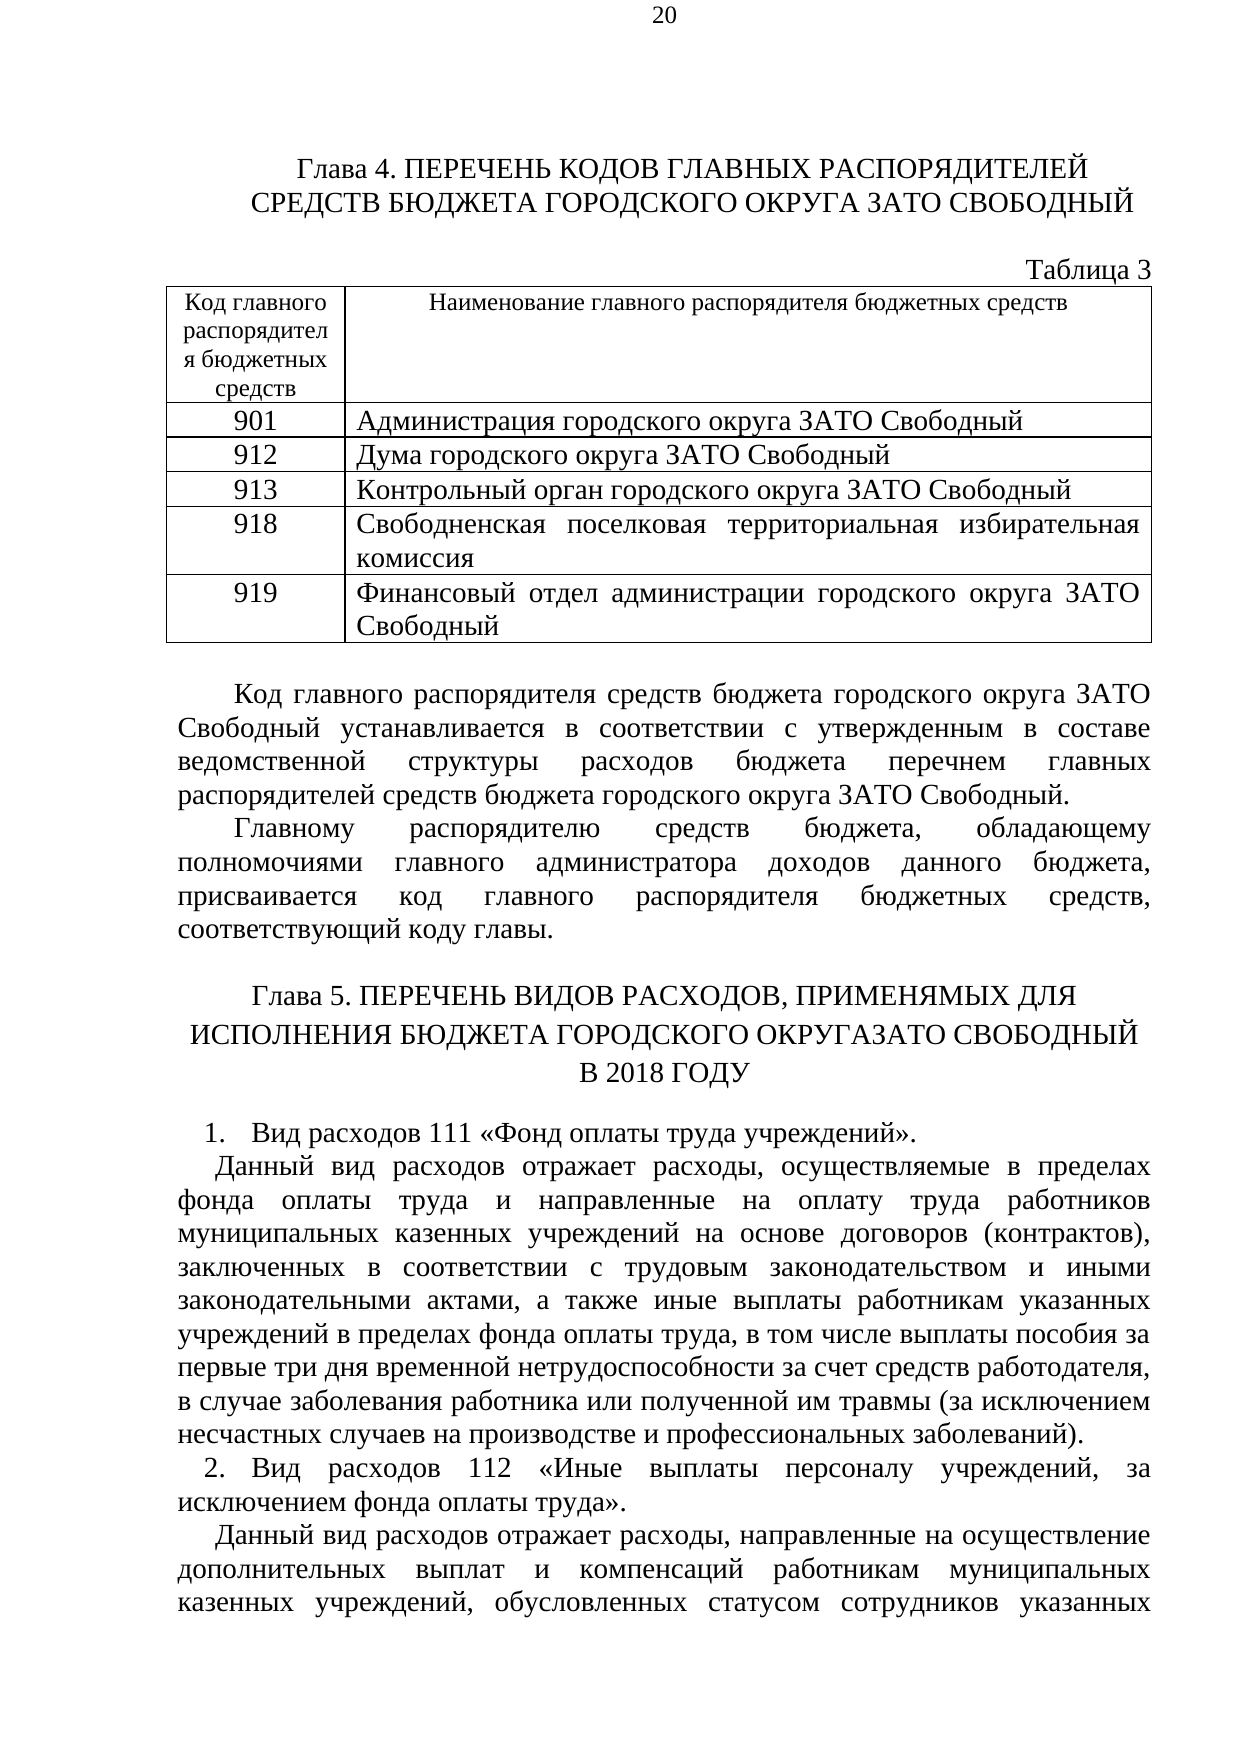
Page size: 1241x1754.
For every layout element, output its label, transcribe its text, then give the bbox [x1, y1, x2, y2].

table_header Наименование главного распорядителя бюджетных средств [346, 287, 1151, 402]
table_cell 918 [167, 507, 344, 574]
list Вид расходов 111 «Фонд оплаты труда учреждений». [177, 1115, 1152, 1148]
table_cell Свободненская поселковая территориальная избирательная комиссия [346, 507, 1151, 574]
text Данный вид расходов отражает расходы, осуществляемые в пределах фонда оплаты труда и направленные на оплату труда работников муниципальных казенных учреждений на основе договоров (контрактов), заключенных в соответствии с трудовым законодательством и иными законодательными актами, а также иные выплаты работникам указанных учреждений в пределах фонда оплаты труда, в том числе выплаты пособия за первые три дня временной нетрудоспособности за счет средств работодателя, в случае заболевания работника или полученной им травмы (за исключением несчастных случаев на производстве и профессиональных заболеваний). [177, 1148, 1152, 1450]
text Главному распорядителю средств бюджета, обладающему полномочиями главного администратора доходов данного бюджета, присваивается код главного распорядителя бюджетных средств, соответствующий коду главы. [177, 811, 1152, 945]
table_cell Контрольный орган городского округа ЗАТО Свободный [346, 472, 1151, 506]
table_cell Финансовый отдел администрации городского округа ЗАТО Свободный [346, 575, 1151, 642]
table_cell 913 [167, 472, 344, 506]
text Код главного распорядителя средств бюджета городского округа ЗАТО Свободный устанавливается в соответствии с утвержденным в составе ведомственной структуры расходов бюджета перечнем главных распорядителей средств бюджета городского округа ЗАТО Свободный. [177, 676, 1152, 811]
text СРЕДСТВ БЮДЖЕТА ГОРОДСКОГО ОКРУГА ЗАТО СВОБОДНЫЙ [177, 185, 1152, 219]
table_cell Дума городского округа ЗАТО Свободный [346, 438, 1151, 471]
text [177, 1517, 1152, 1618]
text Глава 4. ПЕРЕЧЕНЬ КОДОВ ГЛАВНЫХ РАСПОРЯДИТЕЛЕЙ [177, 152, 1152, 185]
table_cell Администрация городского округа ЗАТО Свободный [346, 403, 1151, 436]
table_header Код главного распорядителя бюджетных средств [167, 287, 344, 402]
table_cell 919 [167, 575, 344, 642]
text Глава 5. ПЕРЕЧЕНЬ ВИДОВ РАСХОДОВ, ПРИМЕНЯМЫХ ДЛЯ ИСПОЛНЕНИЯ БЮДЖЕТА ГОРОДСКОГО ОКРУГАЗАТО СВОБОДНЫЙ В 2018 ГОДУ [177, 978, 1152, 1089]
table_cell 912 [167, 438, 344, 471]
text Таблица 3 [177, 252, 1152, 286]
list Вид расходов 112 «Иные выплаты персоналу учреждений, за исключением фонда оплаты труда». [177, 1450, 1152, 1517]
table_cell 901 [167, 403, 344, 436]
